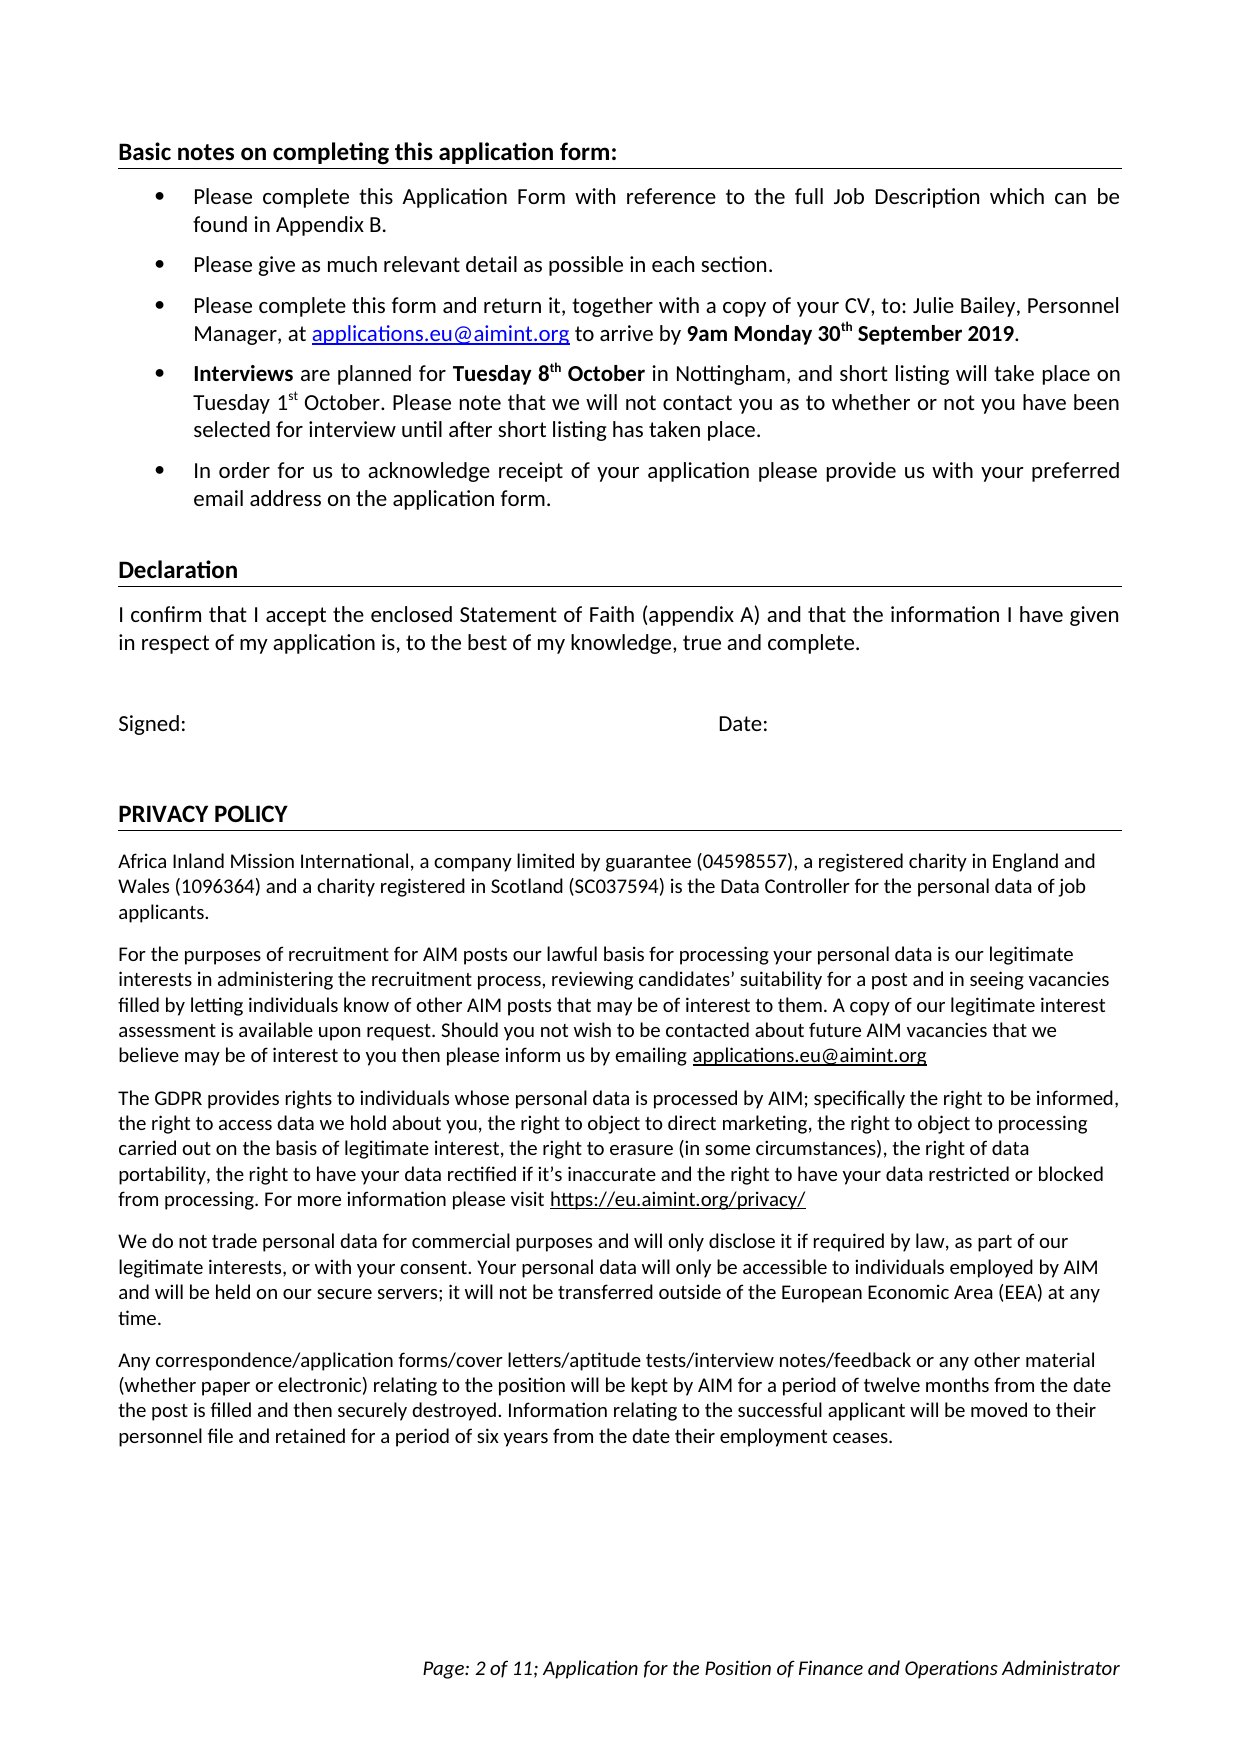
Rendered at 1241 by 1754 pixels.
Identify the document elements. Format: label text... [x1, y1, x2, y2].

text Any correspondence/application forms/cover letters/aptitude tests/interview notes/feedback or any other material (whether paper or electronic) relating to the position will be kept by AIM for a period of twelve months from the date the post is filled and then securely destroyed. Information relating to the successful applicant will be moved to their personnel file and retained for a period of six years from the date their employment ceases. [118, 1347, 1122, 1448]
list Please complete this form and return it, together with a copy of your CV, to: Julie Bailey, Personnel Manager, at applications.eu@aimint.org to arrive by 9am Monday 30th September 2019. [156, 291, 1122, 347]
text I confirm that I accept the enclosed Statement of Faith (appendix A) and that the information I have given in respect of my application is, to the best of my knowledge, true and complete. [118, 600, 1122, 656]
text Signed: Date: [118, 709, 1122, 737]
list In order for us to acknowledge receipt of your application please provide us with your preferred email address on the application form. [156, 456, 1122, 512]
list Please give as much relevant detail as possible in each section. [156, 251, 1122, 278]
text PRIVACY POLICY [118, 798, 1122, 830]
list Please complete this Application Form with reference to the full Job Description which can be found in Appendix B. [156, 182, 1122, 238]
text For the purposes of recruitment for AIM posts our lawful basis for processing your personal data is our legitimate interests in administering the recruitment process, reviewing candidates’ suitability for a post and in seeing vacancies filled by letting individuals know of other AIM posts that may be of interest to them. A copy of our legitimate interest assessment is available upon request. Should you not wish to be contacted about future AIM vacancies that we believe may be of interest to you then please inform us by emailing applications.eu@aimint.org [118, 941, 1122, 1068]
list Interviews are planned for Tuesday 8th October in Nottingham, and short listing will take place on Tuesday 1st October. Please note that we will not contact you as to whether or not you have been selected for interview until after short listing has taken place. [156, 359, 1122, 444]
text The GDPR provides rights to individuals whose personal data is processed by AIM; specifically the right to be informed, the right to access data we hold about you, the right to object to direct marketing, the right to object to processing carried out on the basis of legitimate interest, the right to erasure (in some circumstances), the right of data portability, the right to have your data rectified if it’s inaccurate and the right to have your data restricted or blocked from processing. For more information please visit https://eu.aimint.org/privacy/ [118, 1085, 1122, 1212]
text Africa Inland Mission International, a company limited by guarantee (04598557), a registered charity in England and Wales (1096364) and a charity registered in Scotland (SC037594) is the Data Controller for the personal data of job applicants. [118, 848, 1122, 924]
text Basic notes on completing this application form: [118, 136, 1122, 168]
text Declaration [118, 554, 1122, 586]
text We do not trade personal data for commercial purposes and will only disclose it if required by law, as part of our legitimate interests, or with your consent. Your personal data will only be accessible to individuals employed by AIM and will be held on our secure servers; it will not be transferred outside of the European Economic Area (EEA) at any time. [118, 1228, 1122, 1330]
